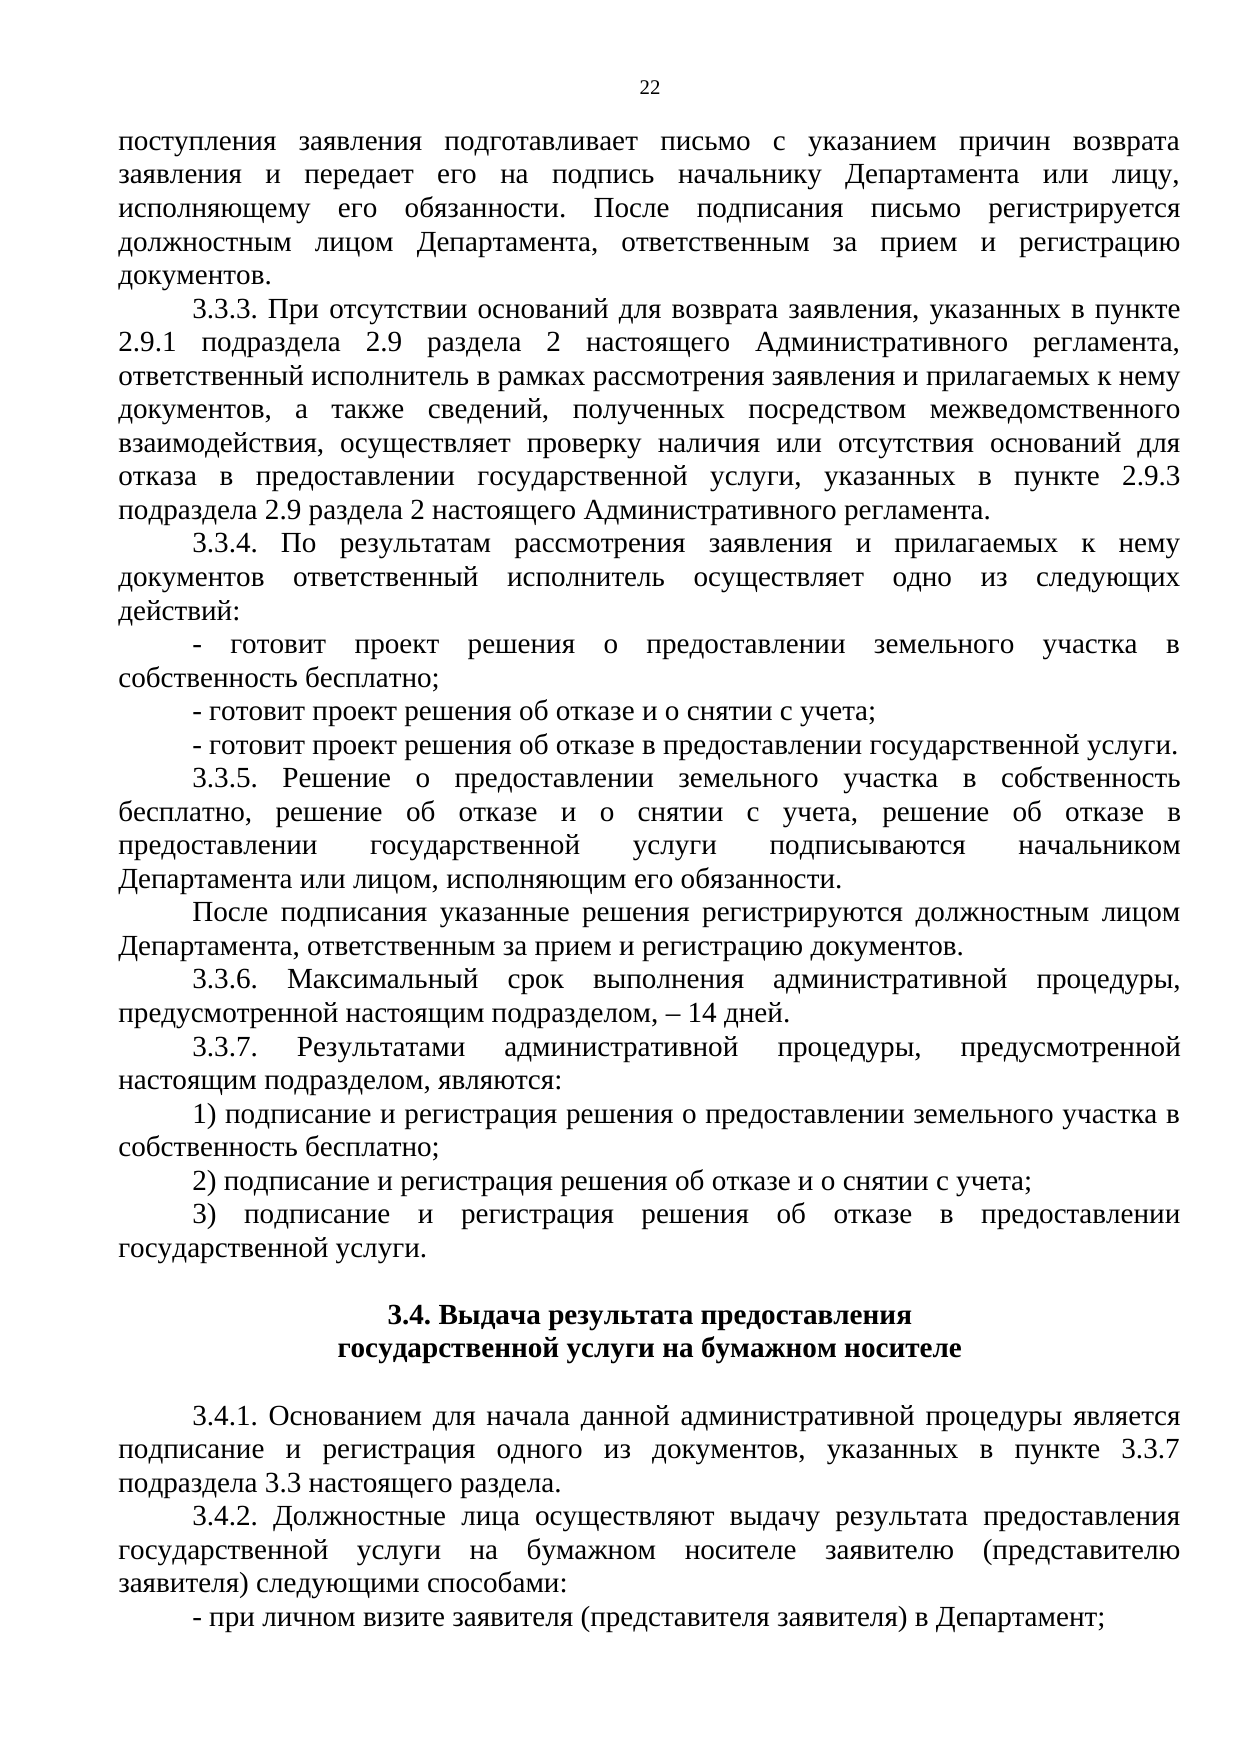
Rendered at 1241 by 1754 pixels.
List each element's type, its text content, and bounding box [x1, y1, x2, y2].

text 1) подписание и регистрация решения о предоставлении земельного участка в собственность бесплатно; [118, 1096, 1181, 1163]
text - готовит проект решения о предоставлении земельного участка в собственность бесплатно; [118, 626, 1181, 693]
text 3.4.2. Должностные лица осуществляют выдачу результата предоставления государственной услуги на бумажном носителе заявителю (представителю заявителя) следующими способами: [118, 1498, 1181, 1599]
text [118, 123, 1181, 291]
text - при личном визите заявителя (представителя заявителя) в Департамент; [118, 1599, 1181, 1632]
text - готовит проект решения об отказе и о снятии с учета; [118, 693, 1181, 727]
text 3.4. Выдача результата предоставления государственной услуги на бумажном носителе [295, 1297, 1004, 1364]
text 3.3.4. По результатам рассмотрения заявления и прилагаемых к нему документов ответственный исполнитель осуществляет одно из следующих действий: [118, 526, 1181, 626]
text 3.3.7. Результатами административной процедуры, предусмотренной настоящим подразделом, являются: [118, 1029, 1181, 1096]
text После подписания указанные решения регистрируются должностным лицом Департамента, ответственным за прием и регистрацию документов. [118, 894, 1181, 962]
text 3.4.1. Основанием для начала данной административной процедуры является подписание и регистрация одного из документов, указанных в пункте 3.3.7 подраздела 3.3 настоящего раздела. [118, 1398, 1181, 1498]
text 3.3.5. Решение о предоставлении земельного участка в собственность бесплатно, решение об отказе и о снятии с учета, решение об отказе в предоставлении государственной услуги подписываются начальником Департамента или лицом, исполняющим его обязанности. [118, 760, 1181, 894]
text 3.3.3. При отсутствии оснований для возврата заявления, указанных в пункте 2.9.1 подраздела 2.9 раздела 2 настоящего Административного регламента, ответственный исполнитель в рамках рассмотрения заявления и прилагаемых к нему документов, а также сведений, полученных посредством межведомственного взаимодействия, осуществляет проверку наличия или отсутствия оснований для отказа в предоставлении государственной услуги, указанных в пункте 2.9.3 подраздела 2.9 раздела 2 настоящего Административного регламента. [118, 291, 1181, 526]
text - готовит проект решения об отказе в предоставлении государственной услуги. [118, 727, 1181, 760]
text 3) подписание и регистрация решения об отказе в предоставлении государственной услуги. [118, 1196, 1181, 1263]
text 3.3.6. Максимальный срок выполнения административной процедуры, предусмотренной настоящим подразделом, – 14 дней. [118, 962, 1181, 1029]
text 2) подписание и регистрация решения об отказе и о снятии с учета; [118, 1163, 1181, 1196]
